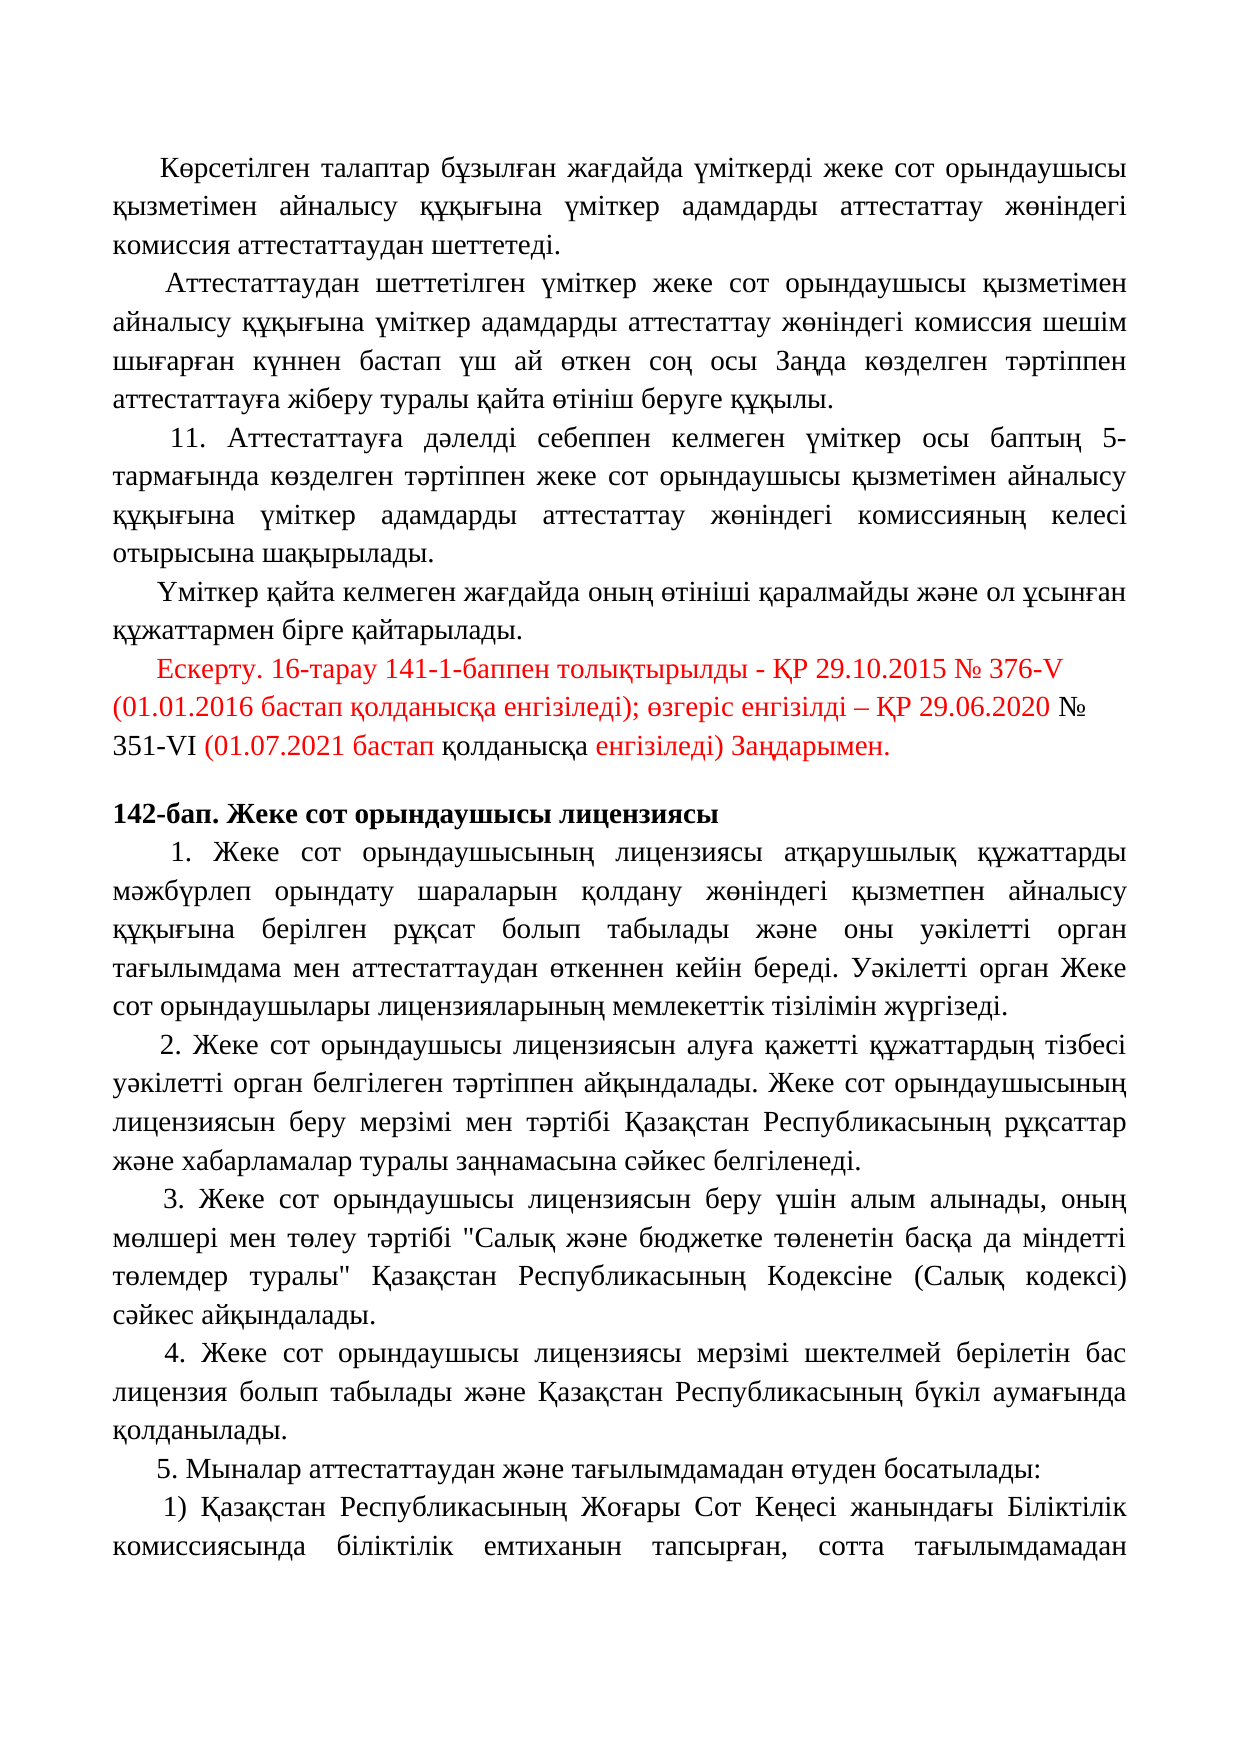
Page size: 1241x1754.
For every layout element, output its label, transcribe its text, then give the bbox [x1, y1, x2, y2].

text Ескерту. 16-тарау 141-1-баппен толықтырылды - ҚР 29.10.2015 № 376-V (01.01.2016 бастап қолданысқа енгізіледі); өзгеріс енгізілді – ҚР 29.06.2020 № 351-VI (01.07.2021 бастап қолданысқа енгізіледі) Заңдарымен. [112, 651, 1128, 792]
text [112, 1489, 1128, 1562]
text 3. Жеке сот орындаушысы лицензиясын беру үшін алым алынады, оның мөлшері мен төлеу тәртібі "Салық және бюджетке төленетін басқа да міндетті төлемдер туралы" Қазақстан Республикасының Кодексіне (Салық кодексі) сәйкес айқындалады. [112, 1181, 1128, 1330]
text Аттестаттаудан шеттетілген үміткер жеке сот орындаушысы қызметімен айналысу құқығына үміткер адамдарды аттестаттау жөніндегі комиссия шешім шығарған күннен бастап үш ай өткен соң осы Заңда көзделген тәртіппен аттестаттауға жіберу туралы қайта өтініш беруге құқылы. [112, 266, 1128, 415]
text Көрсетілген талаптар бұзылған жағдайда үміткерді жеке сот орындаушысы қызметімен айналысу құқығына үміткер адамдарды аттестаттау жөніндегі комиссия аттестаттаудан шеттетеді. [112, 150, 1128, 261]
text 2. Жеке сот орындаушысы лицензиясын алуға қажетті құжаттардың тізбесі уәкілетті орган белгілеген тәртіппен айқындалады. Жеке сот орындаушысының лицензиясын беру мерзімі мен тәртібі Қазақстан Республикасының рұқсаттар және хабарламалар туралы заңнамасына сәйкес белгіленеді. [112, 1027, 1128, 1176]
text 1. Жеке сот орындаушысының лицензиясы атқарушылық құжаттарды мәжбүрлеп орындату шараларын қолдану жөніндегі қызметпен айналысу құқығына берілген рұқсат болып табылады және оны уәкілетті орган тағылымдама мен аттестаттаудан өткеннен кейін береді. Уәкілетті орган Жеке сот орындаушылары лицензияларының мемлекеттік тізілімін жүргізеді. [112, 834, 1128, 1022]
text 11. Аттестаттауға дәлелді себеппен келмеген үміткер осы баптың 5-тармағында көзделген тәртіппен жеке сот орындаушысы қызметімен айналысу құқығына үміткер адамдарды аттестаттау жөніндегі комиссияның келесі отырысына шақырылады. [112, 420, 1128, 569]
text 142-бап. Жеке сот орындаушысы лицензиясы [112, 796, 1128, 829]
text Үміткер қайта келмеген жағдайда оның өтініші қаралмайды және ол ұсынған құжаттармен бірге қайтарылады. [112, 574, 1128, 646]
text 4. Жеке сот орындаушысы лицензиясы мерзімі шектелмей берілетін бас лицензия болып табылады және Қазақстан Республикасының бүкіл аумағында қолданылады. [112, 1335, 1128, 1446]
text 5. Мыналар аттестаттаудан және тағылымдамадан өтуден босатылады: [112, 1451, 1128, 1484]
